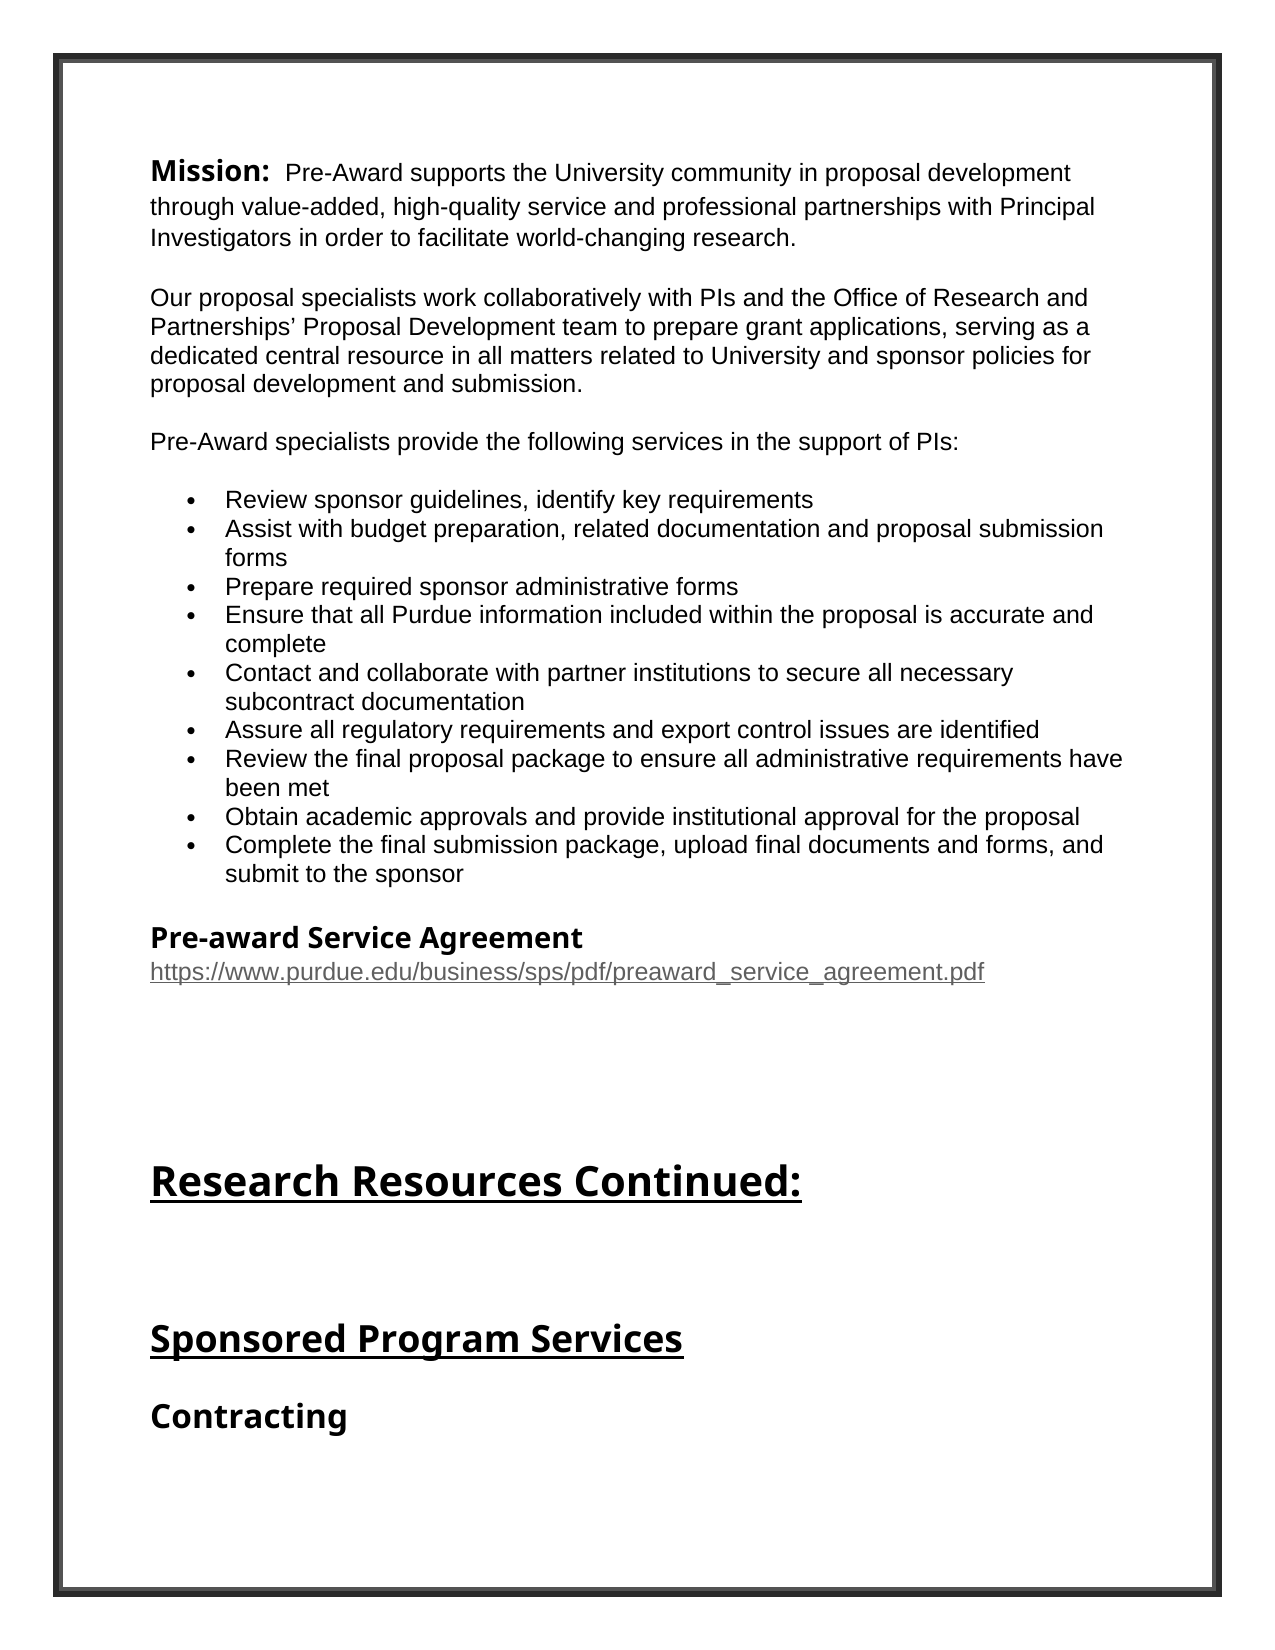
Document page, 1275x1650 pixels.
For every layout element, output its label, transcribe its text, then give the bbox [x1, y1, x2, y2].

text Sponsored Program Services [150, 1313, 1125, 1364]
list Contact and collaborate with partner institutions to secure all necessary subcontract documentation [187, 658, 1125, 715]
text https://www.purdue.edu/business/sps/pdf/preaward_service_agreement.pdf [150, 957, 1125, 985]
list Obtain academic approvals and provide institutional approval for the proposal [187, 802, 1125, 830]
text Our proposal specialists work collaboratively with PIs and the Office of Research and Partnerships’ Proposal Development team to prepare grant applications, serving as a dedicated central resource in all matters related to University and sponsor policies for proposal development and submission. [150, 283, 1125, 398]
text Contracting [150, 1393, 1125, 1438]
list Complete the final submission package, upload final documents and forms, and submit to the sponsor [187, 830, 1125, 888]
list Review sponsor guidelines, identify key requirements [187, 485, 1125, 514]
list Assure all regulatory requirements and export control issues are identified [187, 715, 1125, 744]
list Prepare required sponsor administrative forms [187, 572, 1125, 600]
text Pre-Award specialists provide the following services in the support of PIs: [150, 427, 1125, 456]
text Mission: Pre-Award supports the University community in proposal development through value-added, high-quality service and professional partnerships with Principal Investigators in order to facilitate world-changing research. [150, 150, 1125, 252]
list Ensure that all Purdue information included within the proposal is accurate and complete [187, 600, 1125, 658]
list Assist with budget preparation, related documentation and proposal submission forms [187, 514, 1125, 572]
text Pre-award Service Agreement [150, 917, 1125, 957]
list Review the final proposal package to ensure all administrative requirements have been met [187, 744, 1125, 802]
text Research Resources Continued: [150, 1152, 1125, 1209]
